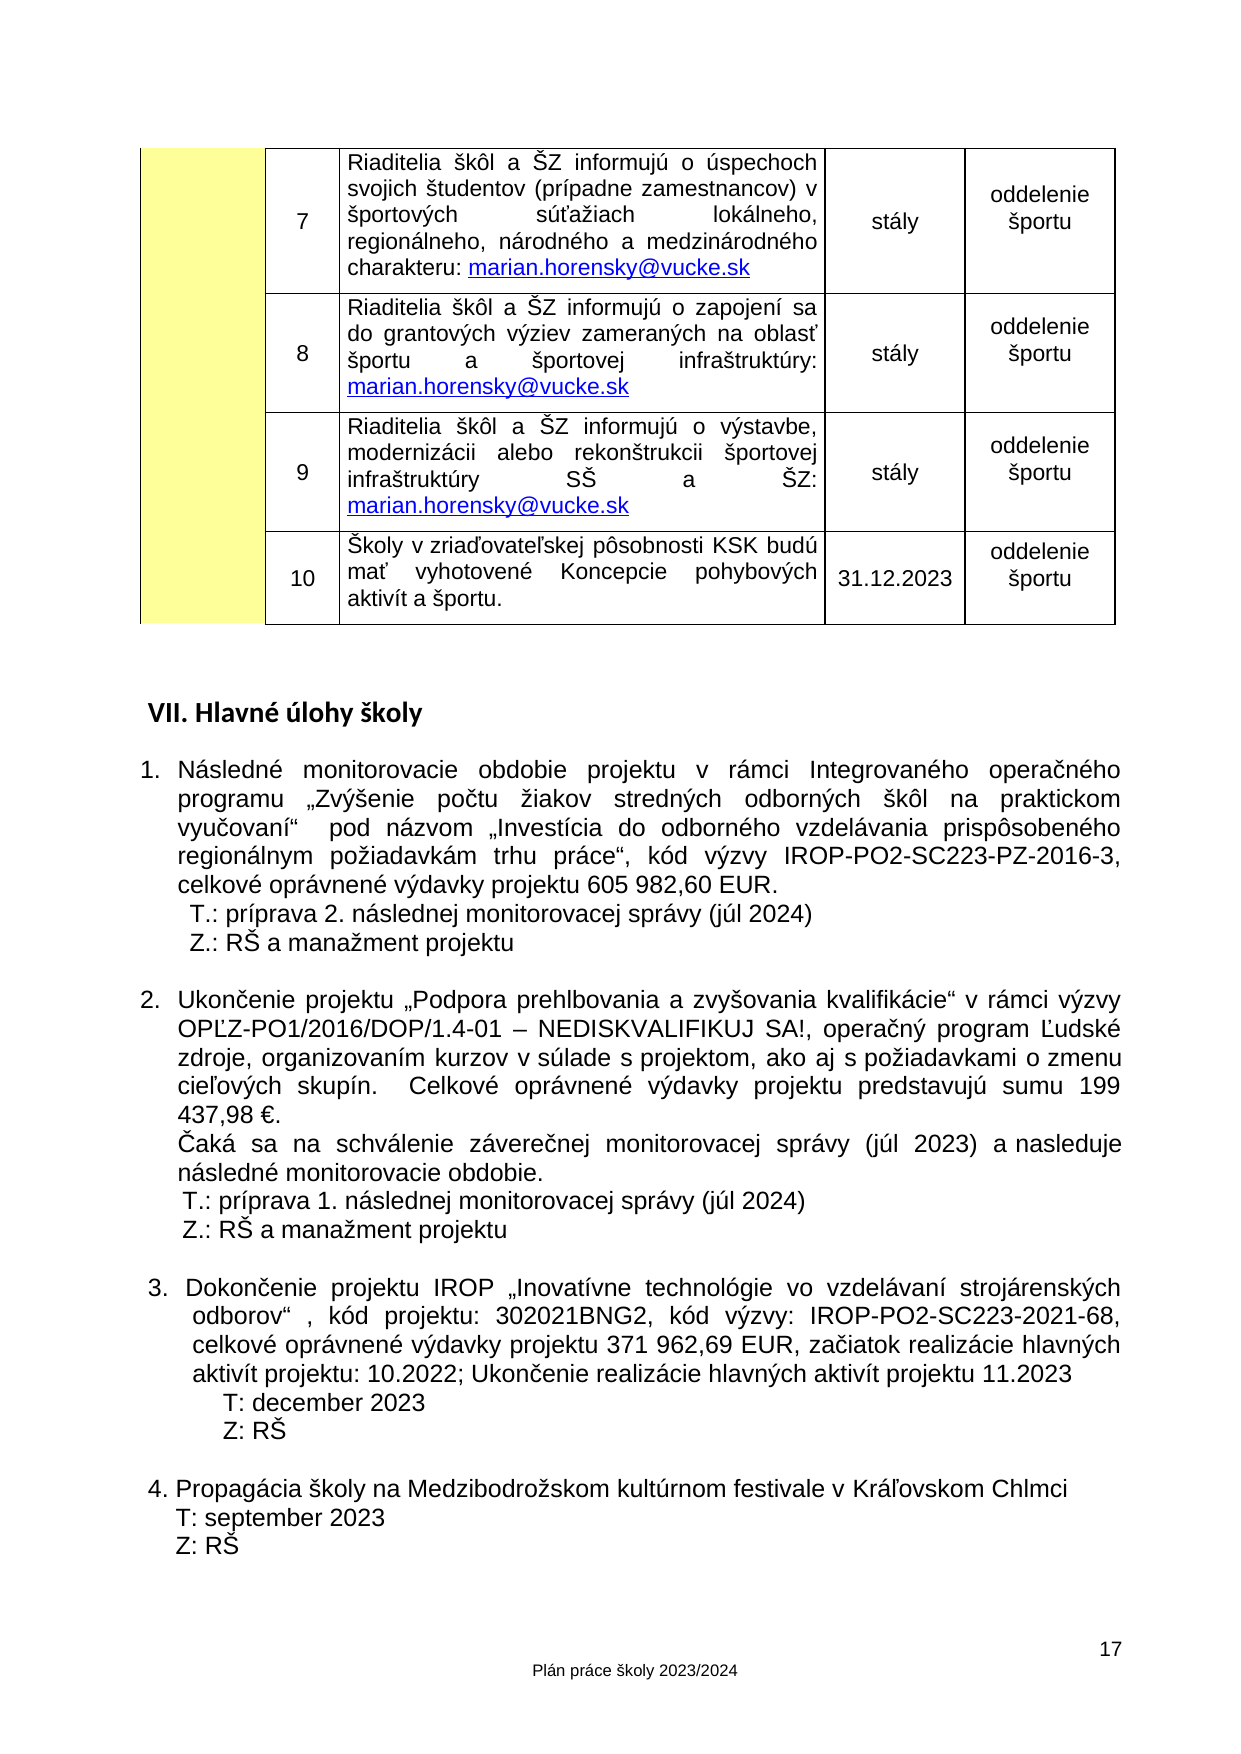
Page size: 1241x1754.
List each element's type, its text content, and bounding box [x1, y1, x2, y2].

table_cell oddelenie športu [966, 413, 1114, 531]
table_cell oddelenie športu [966, 149, 1114, 293]
list Z: RŠ [148, 1531, 1122, 1560]
list Dokončenie projektu IROP „Inovatívne technológie vo vzdelávaní strojárenských odborov“ , kód projektu: 302021BNG2, kód výzvy: IROP-PO2-SC223-2021-68, celkové oprávnené výdavky projektu 371 962,69 EUR, začiatok realizácie hlavných aktivít projektu: 10.2022; Ukončenie realizácie hlavných aktivít projektu 11.2023 [148, 1273, 1122, 1388]
table_cell 9 [266, 413, 339, 531]
table_cell stály [826, 294, 964, 412]
table_cell oddelenie športu [966, 294, 1114, 412]
list T.: príprava 1. následnej monitorovacej správy (júl 2024) [148, 1186, 1122, 1215]
list T: september 2023 [148, 1503, 1122, 1531]
table_cell Riaditelia škôl a ŠZ informujú o výstavbe, modernizácii alebo rekonštrukcii športovej infraštruktúry SŠ a ŠZ: marian.horensky@vucke.sk [340, 413, 824, 531]
list Z.: RŠ a manažment projektu [148, 1215, 1122, 1244]
list Následné monitorovacie obdobie projektu v rámci Integrovaného operačného programu „Zvýšenie počtu žiakov stredných odborných škôl na praktickom vyučovaní“ pod názvom „Investícia do odborného vzdelávania prispôsobeného regionálnym požiadavkám trhu práce“, kód výzvy IROP-PO2-SC223-PZ-2016-3, celkové oprávnené výdavky projektu 605 982,60 EUR. [140, 755, 1122, 899]
table_cell stály [826, 149, 964, 293]
table_cell Riaditelia škôl a ŠZ informujú o zapojení sa do grantových výziev zameraných na oblasť športu a športovej infraštruktúry: marian.horensky@vucke.sk [340, 294, 824, 412]
table_cell Školy v zriaďovateľskej pôsobnosti KSK budú mať vyhotovené Koncepcie pohybových aktivít a športu. [340, 532, 824, 623]
list Čaká sa na schválenie záverečnej monitorovacej správy (júl 2023) a nasleduje následné monitorovacie obdobie. [177, 1129, 1122, 1186]
list Z.: RŠ a manažment projektu [148, 928, 1122, 956]
table_cell stály [826, 413, 964, 531]
list Ukončenie projektu „Podpora prehlbovania a zvyšovania kvalifikácie“ v rámci výzvy OPĽZ-PO1/2016/DOP/1.4-01 – NEDISKVALIFIKUJ SA!, operačný program Ľudské zdroje, organizovaním kurzov v súlade s projektom, ako aj s požiadavkami o zmenu cieľových skupín. Celkové oprávnené výdavky projektu predstavujú sumu 199 437,98 €. [140, 985, 1122, 1129]
table_cell oddelenie športu [966, 532, 1114, 623]
table_cell 10 [266, 532, 339, 623]
table_cell 8 [266, 294, 339, 412]
list T.: príprava 2. následnej monitorovacej správy (júl 2024) [148, 899, 1122, 928]
subtitle Hlavné úlohy školy [148, 694, 1122, 730]
list T: december 2023 [223, 1388, 1122, 1416]
list Z: RŠ [223, 1416, 1122, 1445]
list 4. Propagácia školy na Medzibodrožskom kultúrnom festivale v Kráľovskom Chlmci [148, 1474, 1122, 1503]
table_cell Riaditelia škôl a ŠZ informujú o úspechoch svojich študentov (prípadne zamestnancov) v športových súťažiach lokálneho, regionálneho, národného a medzinárodného charakteru: marian.horensky@vucke.sk [340, 149, 824, 293]
table_cell 7 [266, 149, 339, 293]
table_cell 31.12.2023 [826, 532, 964, 623]
